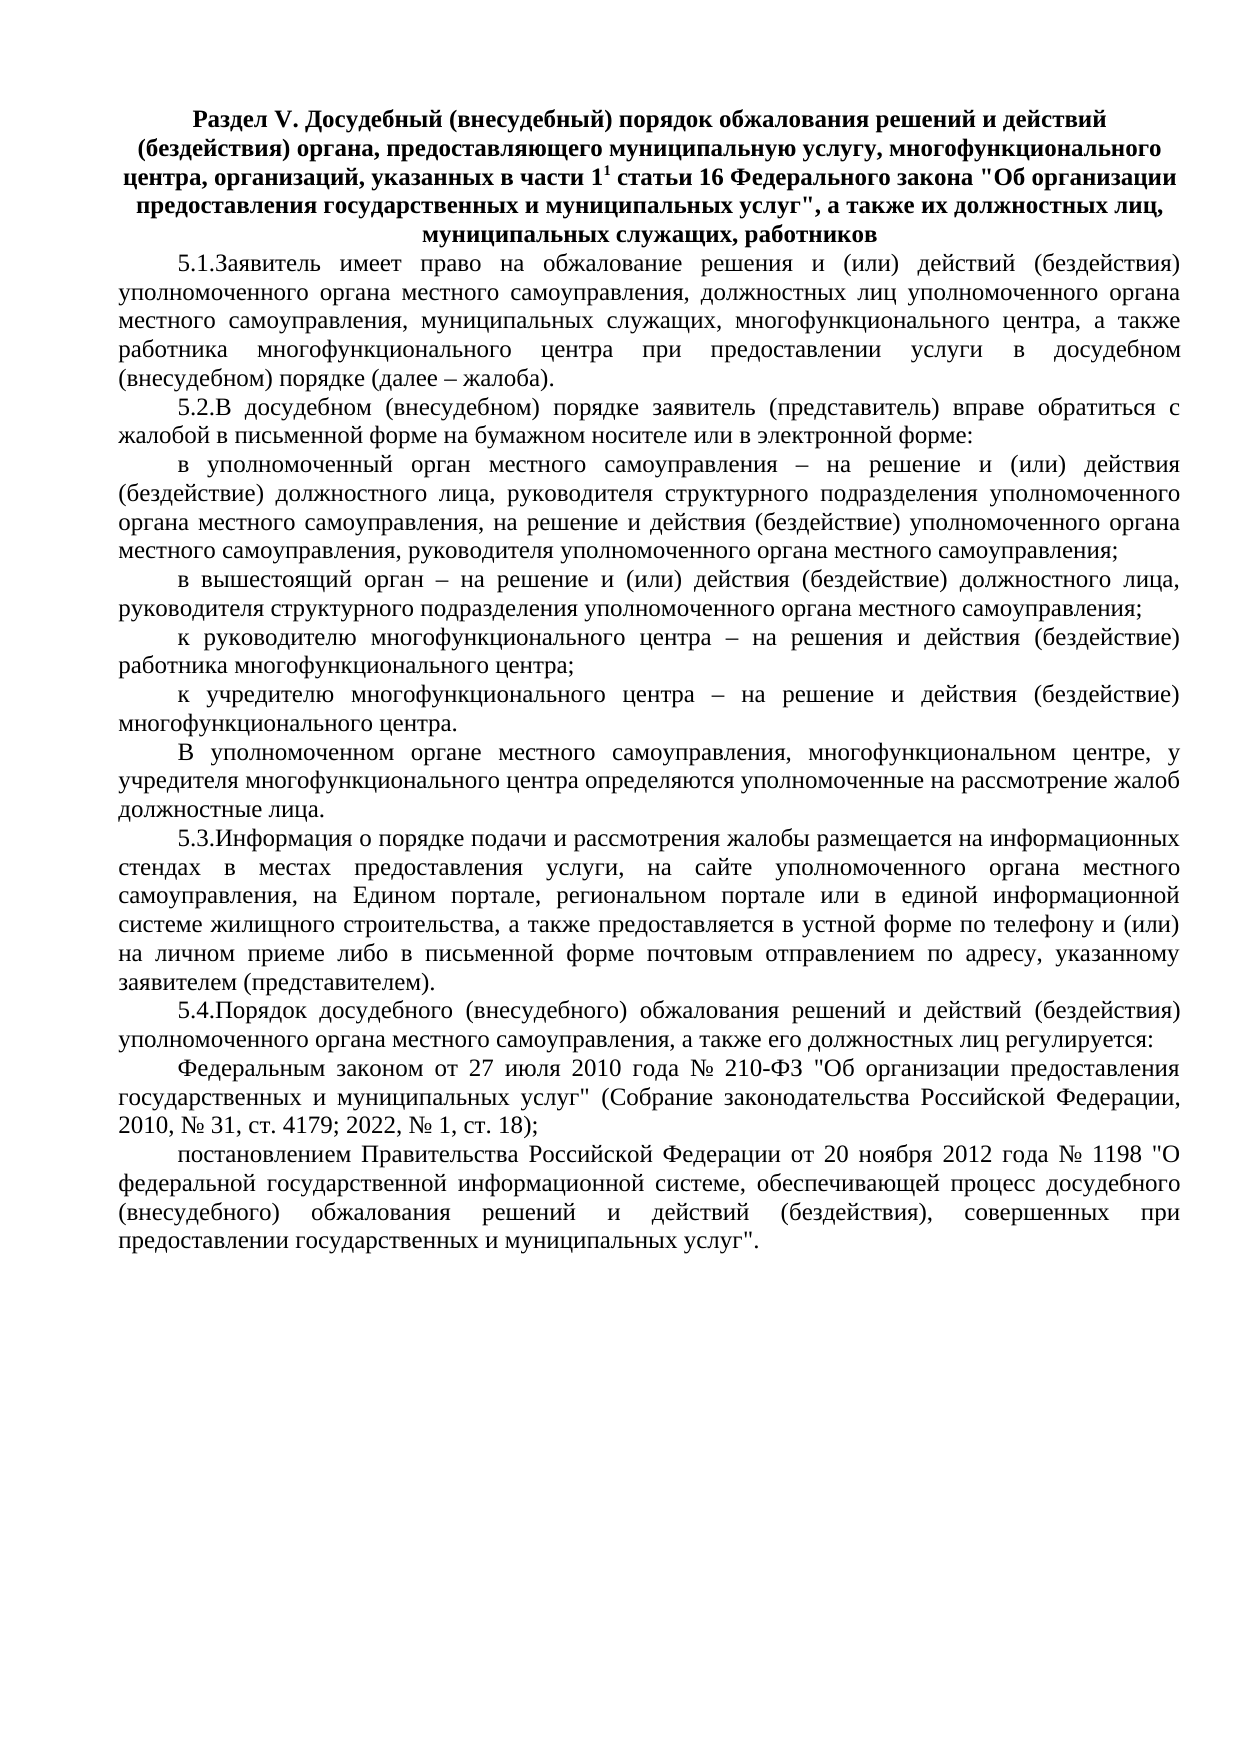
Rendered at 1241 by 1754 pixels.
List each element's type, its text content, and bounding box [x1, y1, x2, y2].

text 5.4.Порядок досудебного (внесудебного) обжалования решений и действий (бездействия) уполномоченного органа местного самоуправления, а также его должностных лиц регулируется: [118, 995, 1181, 1053]
text 5.2.В досудебном (внесудебном) порядке заявитель (представитель) вправе обратиться с жалобой в письменной форме на бумажном носителе или в электронной форме: [118, 392, 1181, 449]
text постановлением Правительства Российской Федерации от 20 ноября 2012 года № 1198 "О федеральной государственной информационной системе, обеспечивающей процесс досудебного (внесудебного) обжалования решений и действий (бездействия), совершенных при предоставлении государственных и муниципальных услуг". [118, 1139, 1181, 1254]
text В уполномоченном органе местного самоуправления, многофункциональном центре, у учредителя многофункционального центра определяются уполномоченные на рассмотрение жалоб должностные лица. [118, 737, 1181, 823]
text к учредителю многофункционального центра – на решение и действия (бездействие) многофункционального центра. [118, 679, 1181, 737]
text в вышестоящий орган – на решение и (или) действия (бездействие) должностного лица, руководителя структурного подразделения уполномоченного органа местного самоуправления; [118, 564, 1181, 622]
text Федеральным законом от 27 июля 2010 года № 210-ФЗ "Об организации предоставления государственных и муниципальных услуг" (Собрание законодательства Российской Федерации, 2010, № 31, ст. 4179; 2022, № 1, ст. 18); [118, 1053, 1181, 1139]
text 5.3.Информация о порядке подачи и рассмотрения жалобы размещается на информационных стендах в местах предоставления услуги, на сайте уполномоченного органа местного самоуправления, на Едином портале, региональном портале или в единой информационной системе жилищного строительства, а также предоставляется в устной форме по телефону и (или) на личном приеме либо в письменной форме почтовым отправлением по адресу, указанному заявителем (представителем). [118, 823, 1181, 995]
text к руководителю многофункционального центра – на решения и действия (бездействие) работника многофункционального центра; [118, 622, 1181, 679]
text 5.1.Заявитель имеет право на обжалование решения и (или) действий (бездействия) уполномоченного органа местного самоуправления, должностных лиц уполномоченного органа местного самоуправления, муниципальных служащих, многофункционального центра, а также работника многофункционального центра при предоставлении услуги в досудебном (внесудебном) порядке (далее – жалоба). [118, 248, 1181, 392]
text в уполномоченный орган местного самоуправления – на решение и (или) действия (бездействие) должностного лица, руководителя структурного подразделения уполномоченного органа местного самоуправления, на решение и действия (бездействие) уполномоченного органа местного самоуправления, руководителя уполномоченного органа местного самоуправления; [118, 449, 1181, 564]
text Раздел V. Досудебный (внесудебный) порядок обжалования решений и действий (бездействия) органа, предоставляющего муниципальную услугу, многофункционального центра, организаций, указанных в части 11 статьи 16 Федерального закона "Об организации предоставления государственных и муниципальных услуг", а также их должностных лиц, муниципальных служащих, работников [118, 104, 1181, 248]
